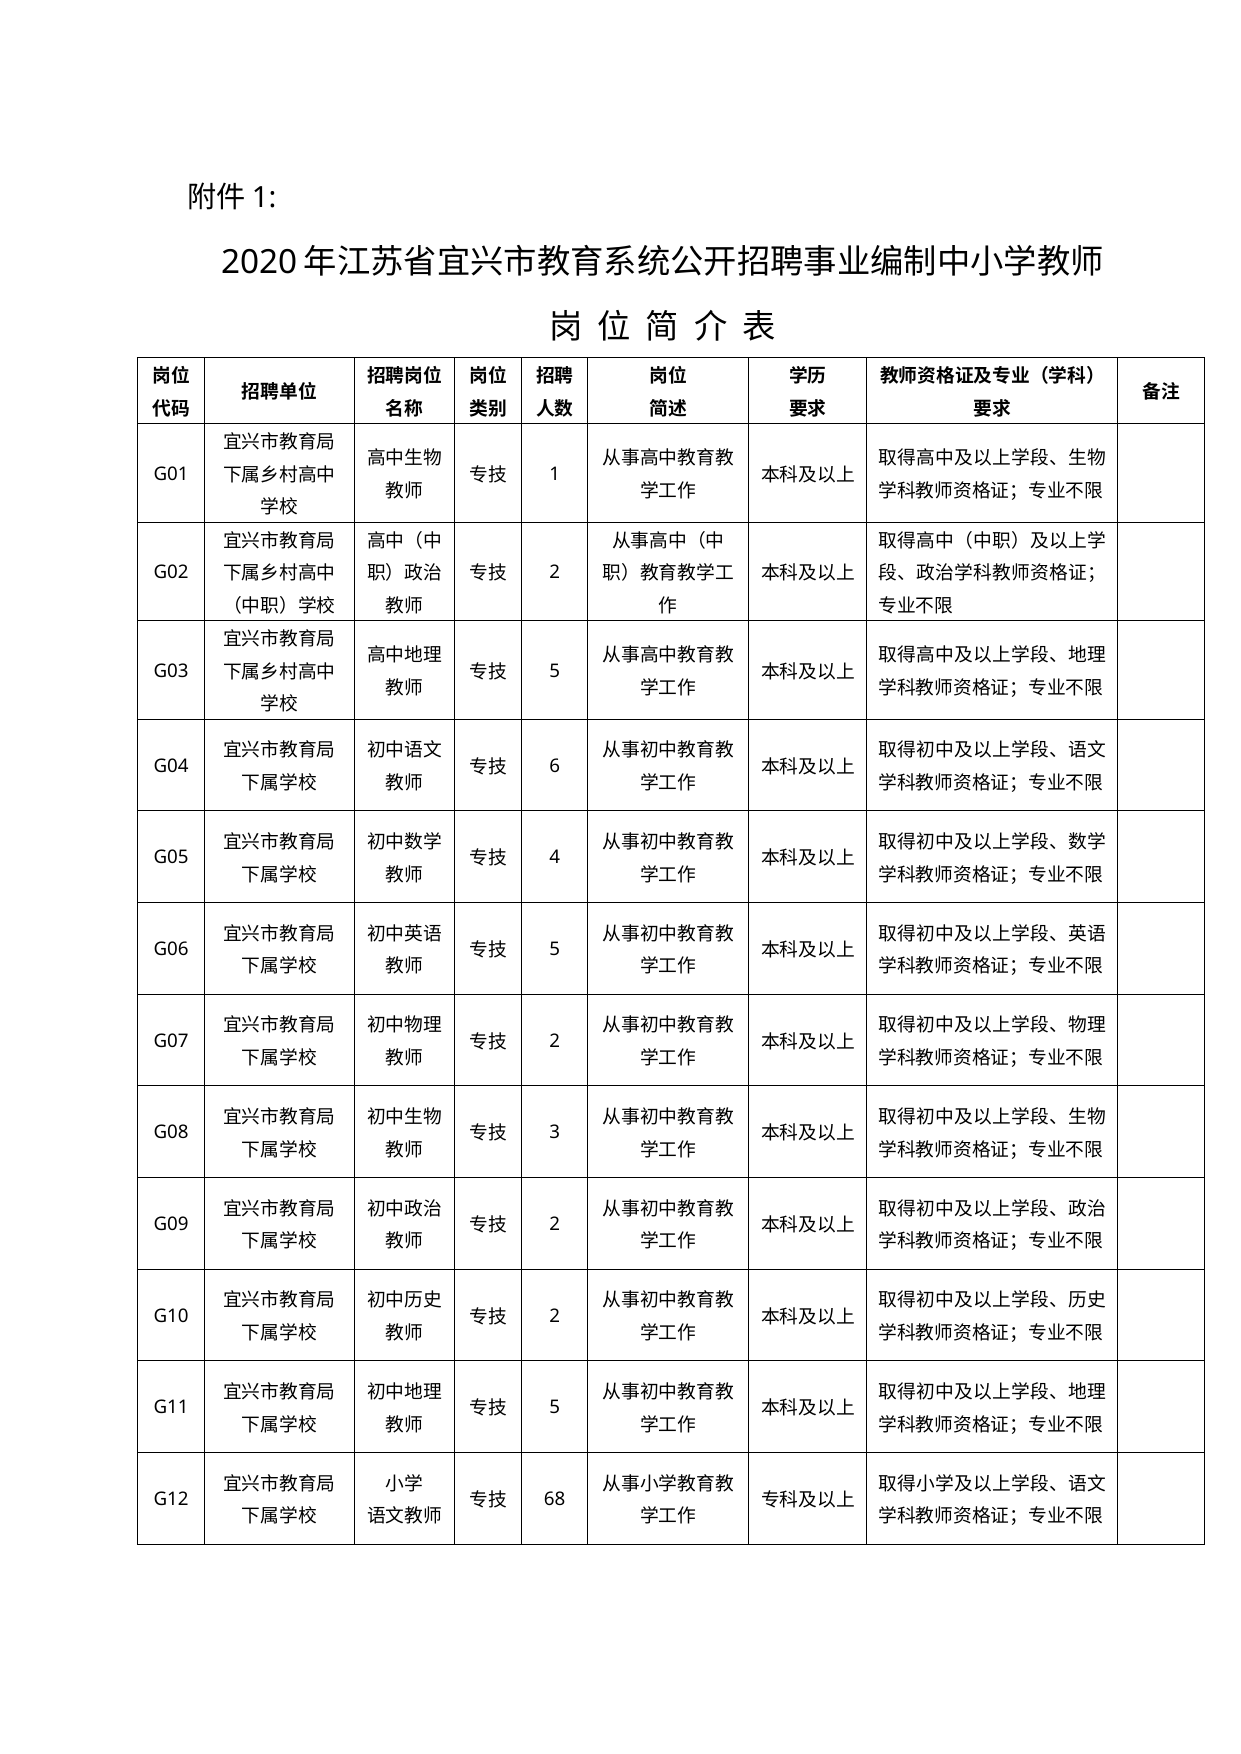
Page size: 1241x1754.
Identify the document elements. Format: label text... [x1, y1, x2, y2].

table_cell 初中政治教师 [355, 1178, 454, 1269]
table_header 招聘岗位 名称 [355, 358, 454, 423]
table_cell [1118, 1178, 1204, 1269]
table_cell [1118, 1086, 1204, 1177]
text 附件1: [187, 162, 1137, 227]
table_cell [1118, 1270, 1204, 1360]
table_cell G01 [138, 424, 204, 522]
table_cell G12 [138, 1453, 204, 1544]
table_cell 专技 [455, 903, 521, 994]
table_cell 专技 [455, 1178, 521, 1269]
table_header 岗位 简述 [588, 358, 748, 423]
table_cell 高中生物教师 [355, 424, 454, 522]
table_cell 专技 [455, 1453, 521, 1544]
table_cell 初中历史教师 [355, 1270, 454, 1360]
table_cell 宜兴市教育局 下属乡村高中学校 [205, 424, 354, 522]
table_cell 2 [522, 1270, 587, 1360]
table_cell 初中语文教师 [355, 720, 454, 810]
table_cell 专技 [455, 811, 521, 902]
table_cell [1118, 720, 1204, 810]
table_cell G11 [138, 1361, 204, 1452]
table_cell 宜兴市教育局 下属学校 [205, 720, 354, 810]
table_cell 4 [522, 811, 587, 902]
table_header 教师资格证及专业（学科）要求 [867, 358, 1117, 423]
table_cell 6 [522, 720, 587, 810]
table_cell 本科及以上 [749, 424, 866, 522]
table_cell 从事初中教育教学工作 [588, 811, 748, 902]
table_header 备注 [1118, 358, 1204, 423]
table_cell [1118, 811, 1204, 902]
table_cell 从事高中（中职）教育教学工作 [588, 523, 748, 620]
table_cell [1118, 1453, 1204, 1544]
table_cell 专技 [455, 1270, 521, 1360]
table_cell 从事初中教育教学工作 [588, 1086, 748, 1177]
table_cell 专技 [455, 1086, 521, 1177]
table_cell 本科及以上 [749, 1178, 866, 1269]
table_cell 取得初中及以上学段、地理学科教师资格证；专业不限 [867, 1361, 1117, 1452]
table_cell 从事初中教育教学工作 [588, 1270, 748, 1360]
table_cell 从事小学教育教学工作 [588, 1453, 748, 1544]
table_cell G05 [138, 811, 204, 902]
table_cell 取得高中及以上学段、地理学科教师资格证；专业不限 [867, 621, 1117, 719]
table_cell 取得初中及以上学段、政治学科教师资格证；专业不限 [867, 1178, 1117, 1269]
table_cell 从事初中教育教学工作 [588, 903, 748, 994]
table_cell 宜兴市教育局 下属学校 [205, 1270, 354, 1360]
table_cell G03 [138, 621, 204, 719]
table_cell 本科及以上 [749, 1086, 866, 1177]
table_cell 取得初中及以上学段、物理学科教师资格证；专业不限 [867, 995, 1117, 1085]
table_cell 宜兴市教育局 下属学校 [205, 903, 354, 994]
table_cell 宜兴市教育局 下属乡村高中（中职）学校 [205, 523, 354, 620]
table_cell 初中数学教师 [355, 811, 454, 902]
table_cell 2 [522, 1178, 587, 1269]
table_cell [1118, 523, 1204, 620]
table_cell 取得初中及以上学段、英语学科教师资格证；专业不限 [867, 903, 1117, 994]
table_cell 专技 [455, 995, 521, 1085]
table_cell 从事高中教育教学工作 [588, 424, 748, 522]
table_cell 5 [522, 621, 587, 719]
table_cell 从事初中教育教学工作 [588, 1178, 748, 1269]
table_cell 取得高中（中职）及以上学段、政治学科教师资格证；专业不限 [867, 523, 1117, 620]
table_cell [1118, 424, 1204, 522]
table_cell 专技 [455, 523, 521, 620]
table_cell G02 [138, 523, 204, 620]
table_cell 初中物理教师 [355, 995, 454, 1085]
table_cell 高中地理教师 [355, 621, 454, 719]
table_cell 小学 语文教师 [355, 1453, 454, 1544]
table_cell 1 [522, 424, 587, 522]
table_cell 从事初中教育教学工作 [588, 720, 748, 810]
table_cell 取得初中及以上学段、生物学科教师资格证；专业不限 [867, 1086, 1117, 1177]
table_cell 宜兴市教育局 下属学校 [205, 1178, 354, 1269]
table_cell 初中生物教师 [355, 1086, 454, 1177]
table_cell 宜兴市教育局 下属学校 [205, 995, 354, 1085]
table_cell G10 [138, 1270, 204, 1360]
table_header 岗位 类别 [455, 358, 521, 423]
table_cell G06 [138, 903, 204, 994]
table_cell [1118, 1361, 1204, 1452]
table_header 招聘单位 [205, 358, 354, 423]
table_header 岗位代码 [138, 358, 204, 423]
table_cell 初中英语教师 [355, 903, 454, 994]
text 2020年江苏省宜兴市教育系统公开招聘事业编制中小学教师 [187, 227, 1137, 292]
table_cell 取得高中及以上学段、生物学科教师资格证；专业不限 [867, 424, 1117, 522]
table_cell 2 [522, 995, 587, 1085]
table_cell 取得初中及以上学段、历史学科教师资格证；专业不限 [867, 1270, 1117, 1360]
table_cell G09 [138, 1178, 204, 1269]
table_cell 本科及以上 [749, 903, 866, 994]
table_cell 专科及以上 [749, 1453, 866, 1544]
table_cell 高中（中职）政治教师 [355, 523, 454, 620]
table_cell 本科及以上 [749, 1361, 866, 1452]
table_cell G07 [138, 995, 204, 1085]
table_cell 本科及以上 [749, 720, 866, 810]
table_cell 本科及以上 [749, 1270, 866, 1360]
table_cell 取得初中及以上学段、数学学科教师资格证；专业不限 [867, 811, 1117, 902]
table_cell 3 [522, 1086, 587, 1177]
table_cell [1118, 903, 1204, 994]
table_header 招聘 人数 [522, 358, 587, 423]
table_cell 宜兴市教育局 下属学校 [205, 811, 354, 902]
table_cell 从事初中教育教学工作 [588, 995, 748, 1085]
table_cell 从事高中教育教学工作 [588, 621, 748, 719]
table_cell 宜兴市教育局 下属学校 [205, 1086, 354, 1177]
table_cell 取得小学及以上学段、语文学科教师资格证；专业不限 [867, 1453, 1117, 1544]
table_cell 专技 [455, 424, 521, 522]
table_cell 5 [522, 1361, 587, 1452]
table_cell 专技 [455, 621, 521, 719]
table_cell 宜兴市教育局 下属乡村高中学校 [205, 621, 354, 719]
table_cell G04 [138, 720, 204, 810]
table_cell 专技 [455, 720, 521, 810]
table_cell 本科及以上 [749, 995, 866, 1085]
table_cell 初中地理教师 [355, 1361, 454, 1452]
table_cell 2 [522, 523, 587, 620]
table_cell 68 [522, 1453, 587, 1544]
table_header 学历 要求 [749, 358, 866, 423]
table_cell 本科及以上 [749, 811, 866, 902]
table_cell 本科及以上 [749, 621, 866, 719]
table_cell 取得初中及以上学段、语文学科教师资格证；专业不限 [867, 720, 1117, 810]
table_cell 5 [522, 903, 587, 994]
table_cell 宜兴市教育局 下属学校 [205, 1361, 354, 1452]
table_cell 专技 [455, 1361, 521, 1452]
table_cell 本科及以上 [749, 523, 866, 620]
table_cell G08 [138, 1086, 204, 1177]
table_cell [1118, 995, 1204, 1085]
table_cell 从事初中教育教学工作 [588, 1361, 748, 1452]
table_cell [1118, 621, 1204, 719]
text 岗 位 简 介 表 [187, 292, 1137, 357]
table_cell 宜兴市教育局 下属学校 [205, 1453, 354, 1544]
